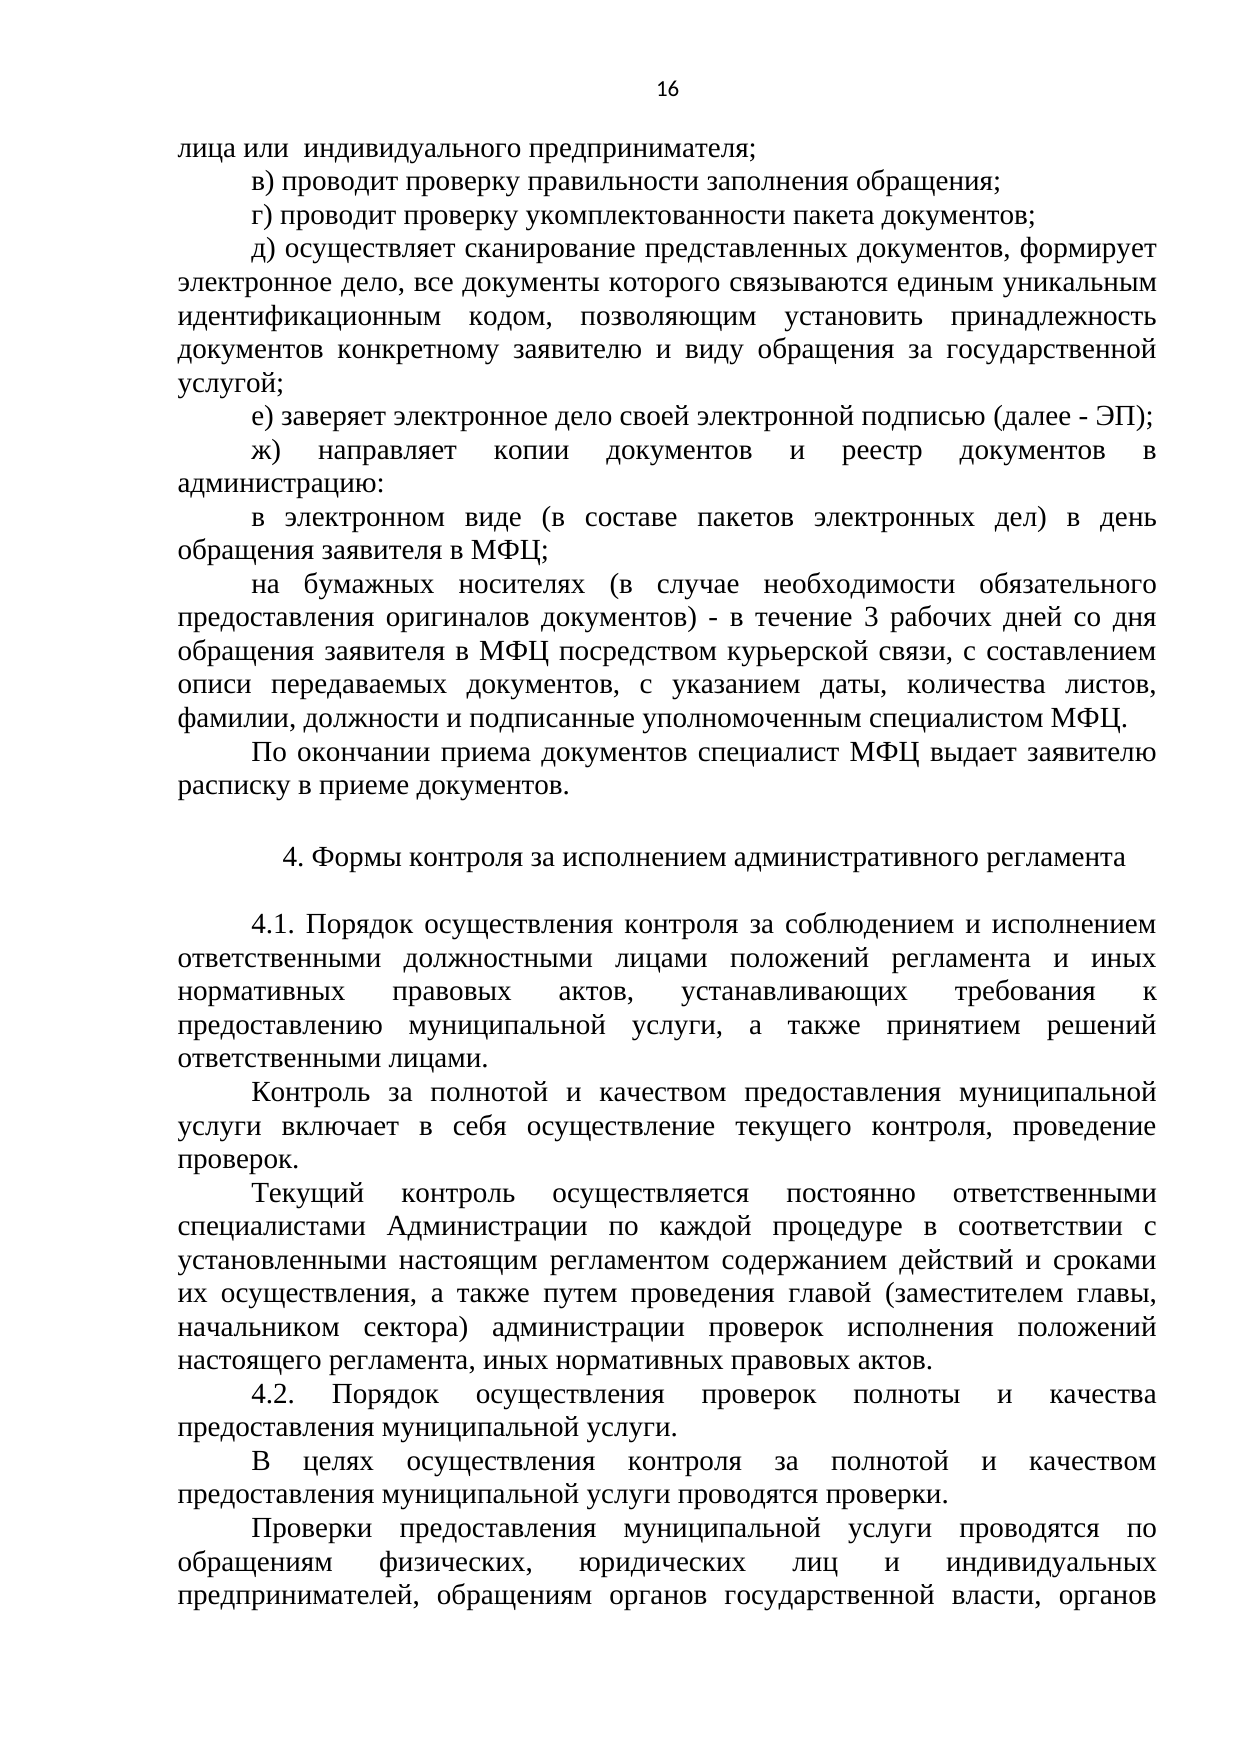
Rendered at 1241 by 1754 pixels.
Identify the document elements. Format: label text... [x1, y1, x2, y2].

text В целях осуществления контроля за полнотой и качеством предоставления муниципальной услуги проводятся проверки. [177, 1443, 1157, 1510]
text д) осуществляет сканирование представленных документов, формирует электронное дело, все документы которого связываются единым уникальным идентификационным кодом, позволяющим установить принадлежность документов конкретному заявителю и виду обращения за государственной услугой; [177, 231, 1157, 398]
text ж) направляет копии документов и реестр документов в администрацию: [177, 432, 1157, 499]
text Контроль за полнотой и качеством предоставления муниципальной услуги включает в себя осуществление текущего контроля, проведение проверок. [177, 1074, 1157, 1175]
text в электронном виде (в составе пакетов электронных дел) в день обращения заявителя в МФЦ; [177, 499, 1157, 566]
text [177, 1510, 1157, 1611]
text По окончании приема документов специалист МФЦ выдает заявителю расписку в приеме документов. [177, 734, 1157, 801]
text г) проводит проверку укомплектованности пакета документов; [177, 197, 1157, 231]
text на бумажных носителях (в случае необходимости обязательного предоставления оригиналов документов) - в течение 3 рабочих дней со дня обращения заявителя в МФЦ посредством курьерской связи, с составлением описи передаваемых документов, с указанием даты, количества листов, фамилии, должности и подписанные уполномоченным специалистом МФЦ. [177, 566, 1157, 734]
text е) заверяет электронное дело своей электронной подписью (далее - ЭП); [177, 398, 1157, 432]
text Текущий контроль осуществляется постоянно ответственными специалистами Администрации по каждой процедуре в соответствии с установленными настоящим регламентом содержанием действий и сроками их осуществления, а также путем проведения главой (заместителем главы, начальником сектора) администрации проверок исполнения положений настоящего регламента, иных нормативных правовых актов. [177, 1175, 1157, 1376]
text в) проводит проверку правильности заполнения обращения; [177, 163, 1157, 197]
text 4. Формы контроля за исполнением административного регламента [177, 839, 1157, 873]
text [177, 130, 1157, 163]
text 4.2. Порядок осуществления проверок полноты и качества предоставления муниципальной услуги. [177, 1376, 1157, 1443]
text 4.1. Порядок осуществления контроля за соблюдением и исполнением ответственными должностными лицами положений регламента и иных нормативных правовых актов, устанавливающих требования к предоставлению муниципальной услуги, а также принятием решений ответственными лицами. [177, 906, 1157, 1074]
